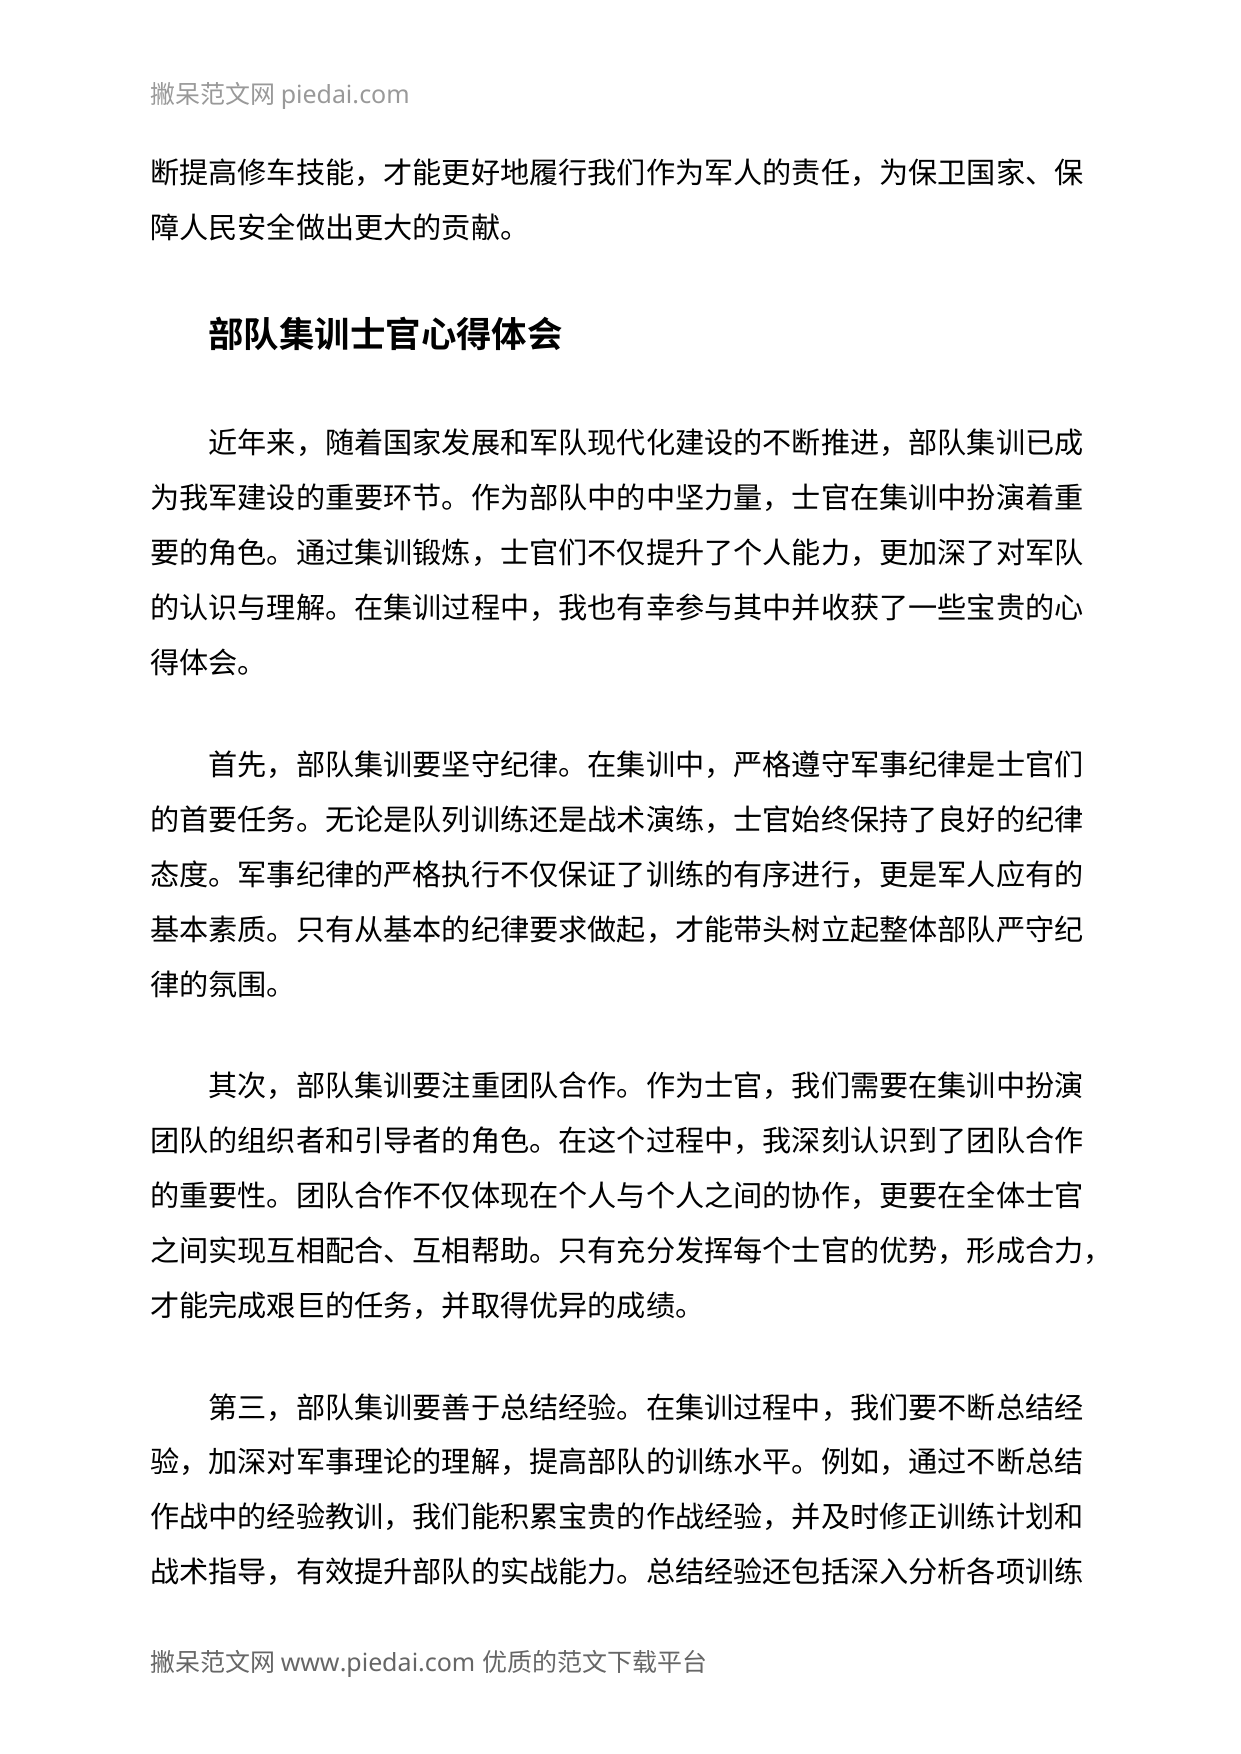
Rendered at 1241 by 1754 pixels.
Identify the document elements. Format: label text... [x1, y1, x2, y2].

text 其次，部队集训要注重团队合作。作为士官，我们需要在集训中扮演团队的组织者和引导者的角色。在这个过程中，我深刻认识到了团队合作的重要性。团队合作不仅体现在个人与个人之间的协作，更要在全体士官之间实现互相配合、互相帮助。只有充分发挥每个士官的优势，形成合力，才能完成艰巨的任务，并取得优异的成绩。 [150, 1063, 1090, 1325]
text 首先，部队集训要坚守纪律。在集训中，严格遵守军事纪律是士官们的首要任务。无论是队列训练还是战术演练，士官始终保持了良好的纪律态度。军事纪律的严格执行不仅保证了训练的有序进行，更是军人应有的基本素质。只有从基本的纪律要求做起，才能带头树立起整体部队严守纪律的氛围。 [150, 741, 1090, 1003]
text 部队集训士官心得体会 [150, 307, 1090, 358]
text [150, 150, 1090, 247]
text 近年来，随着国家发展和军队现代化建设的不断推进，部队集训已成为我军建设的重要环节。作为部队中的中坚力量，士官在集训中扮演着重要的角色。通过集训锻炼，士官们不仅提升了个人能力，更加深了对军队的认识与理解。在集训过程中，我也有幸参与其中并收获了一些宝贵的心得体会。 [150, 420, 1090, 682]
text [150, 1384, 1090, 1591]
